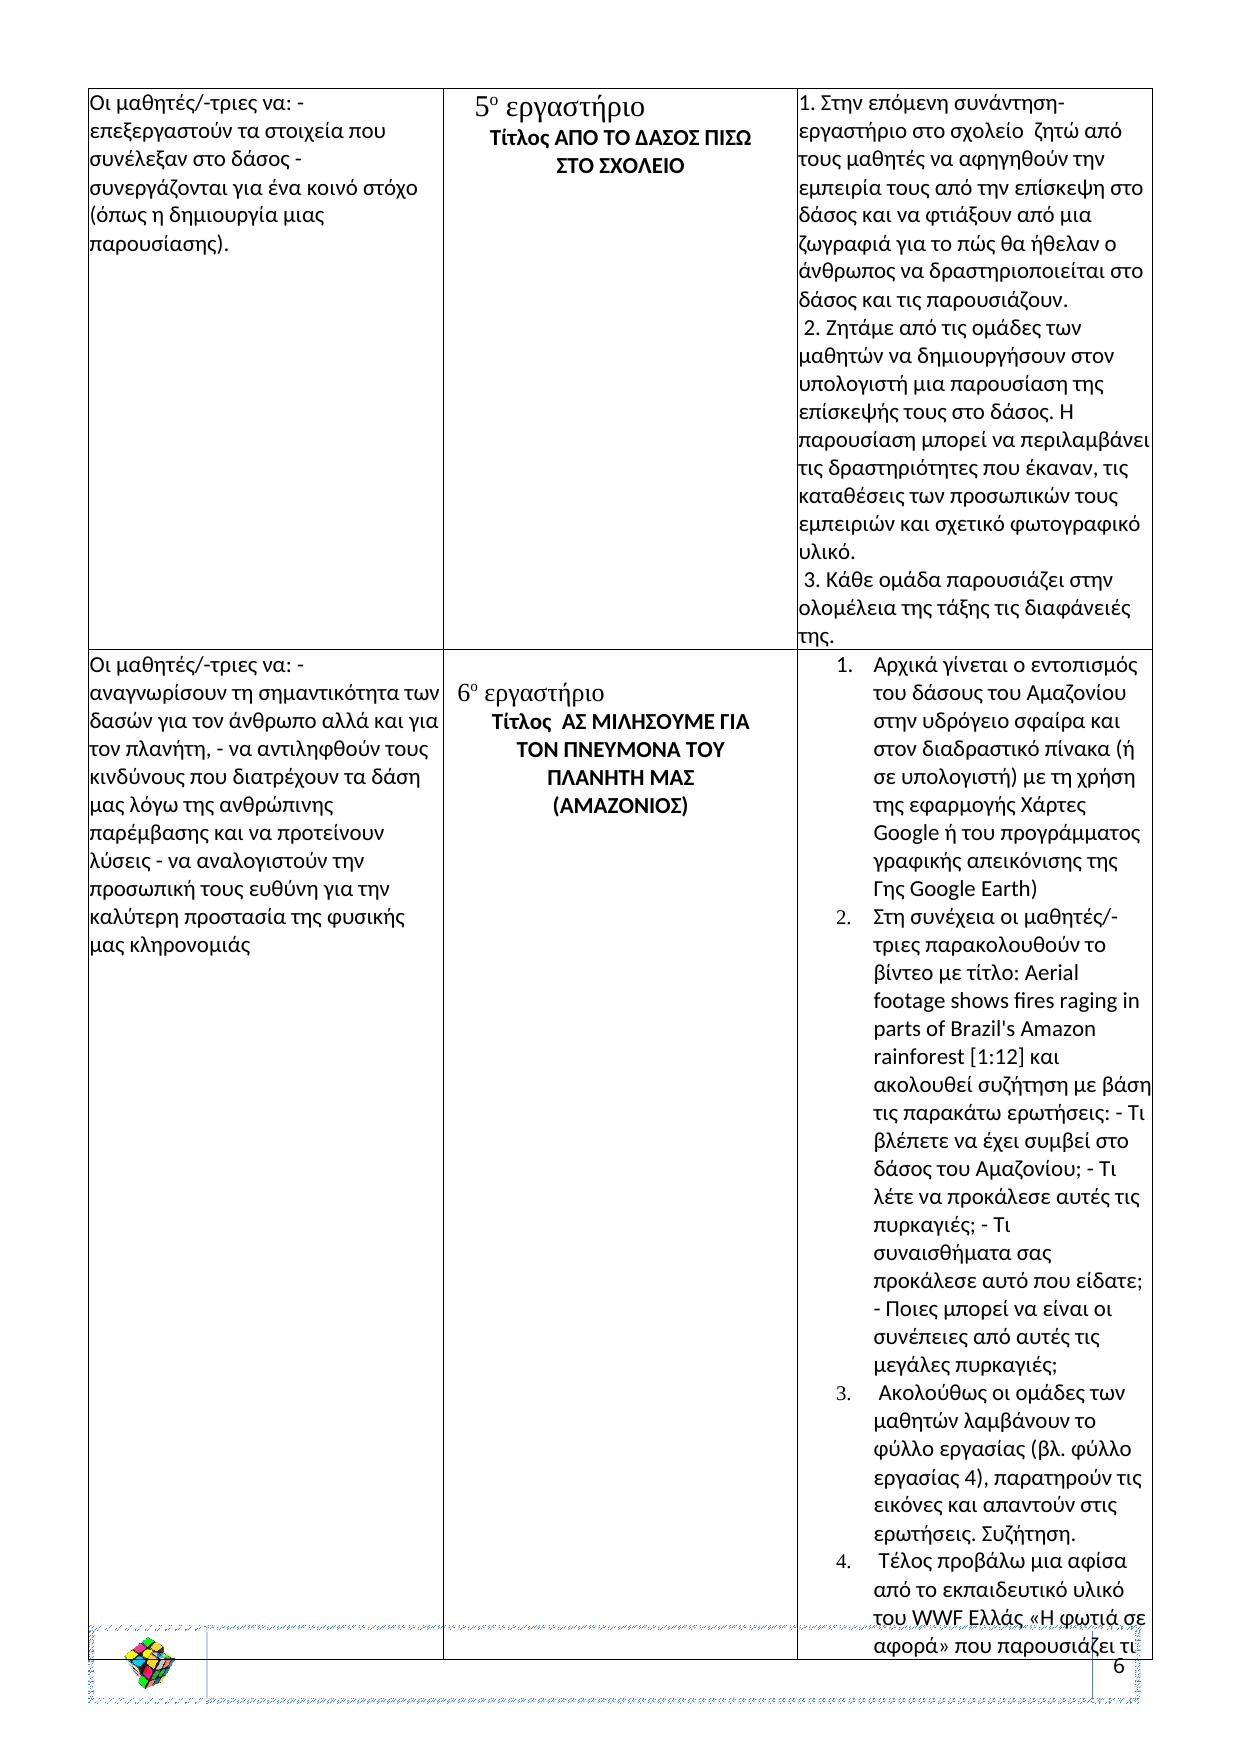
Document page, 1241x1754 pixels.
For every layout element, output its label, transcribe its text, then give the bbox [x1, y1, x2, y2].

table_header Οι μαθητές/-τριες να: - επεξεργαστούν τα στοιχεία που συνέλεξαν στο δάσος - συνεργάζονται για ένα κοινό στόχο (όπως η δημιουργία μιας παρουσίασης). [89, 89, 443, 649]
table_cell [798, 650, 1152, 1659]
picture [206, 1660, 1141, 1705]
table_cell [444, 650, 797, 1659]
table_header 1. Στην επόμενη συνάντηση-εργαστήριο στο σχολείο ζητώ από τους μαθητές να αφηγηθούν την εμπειρία τους από την επίσκεψη στο δάσος και να φτιάξουν από μια ζωγραφιά για το πώς θα ήθελαν ο άνθρωπος να δραστηριοποιείται στο δάσος και τις παρουσιάζουν. 2. Ζητάμε από τις ομάδες των μαθητών να δημιουργήσουν στον υπολογιστή μια παρουσίαση της επίσκεψής τους στο δάσος. Η παρουσίαση μπορεί να περιλαμβάνει τις δραστηριότητες που έκαναν, τις καταθέσεις των προσωπικών τους εμπειριών και σχετικό φωτογραφικό υλικό. 3. Κάθε ομάδα παρουσιάζει στην ολομέλεια της τάξης τις διαφάνειές της. [798, 89, 1152, 649]
picture [88, 1660, 205, 1705]
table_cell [89, 650, 443, 1659]
table_header 5ο εργαστήριο Τίτλος ΑΠΟ ΤΟ ΔΑΣΟΣ ΠΙΣΩ ΣΤΟ ΣΧΟΛΕΙΟ [444, 89, 797, 649]
